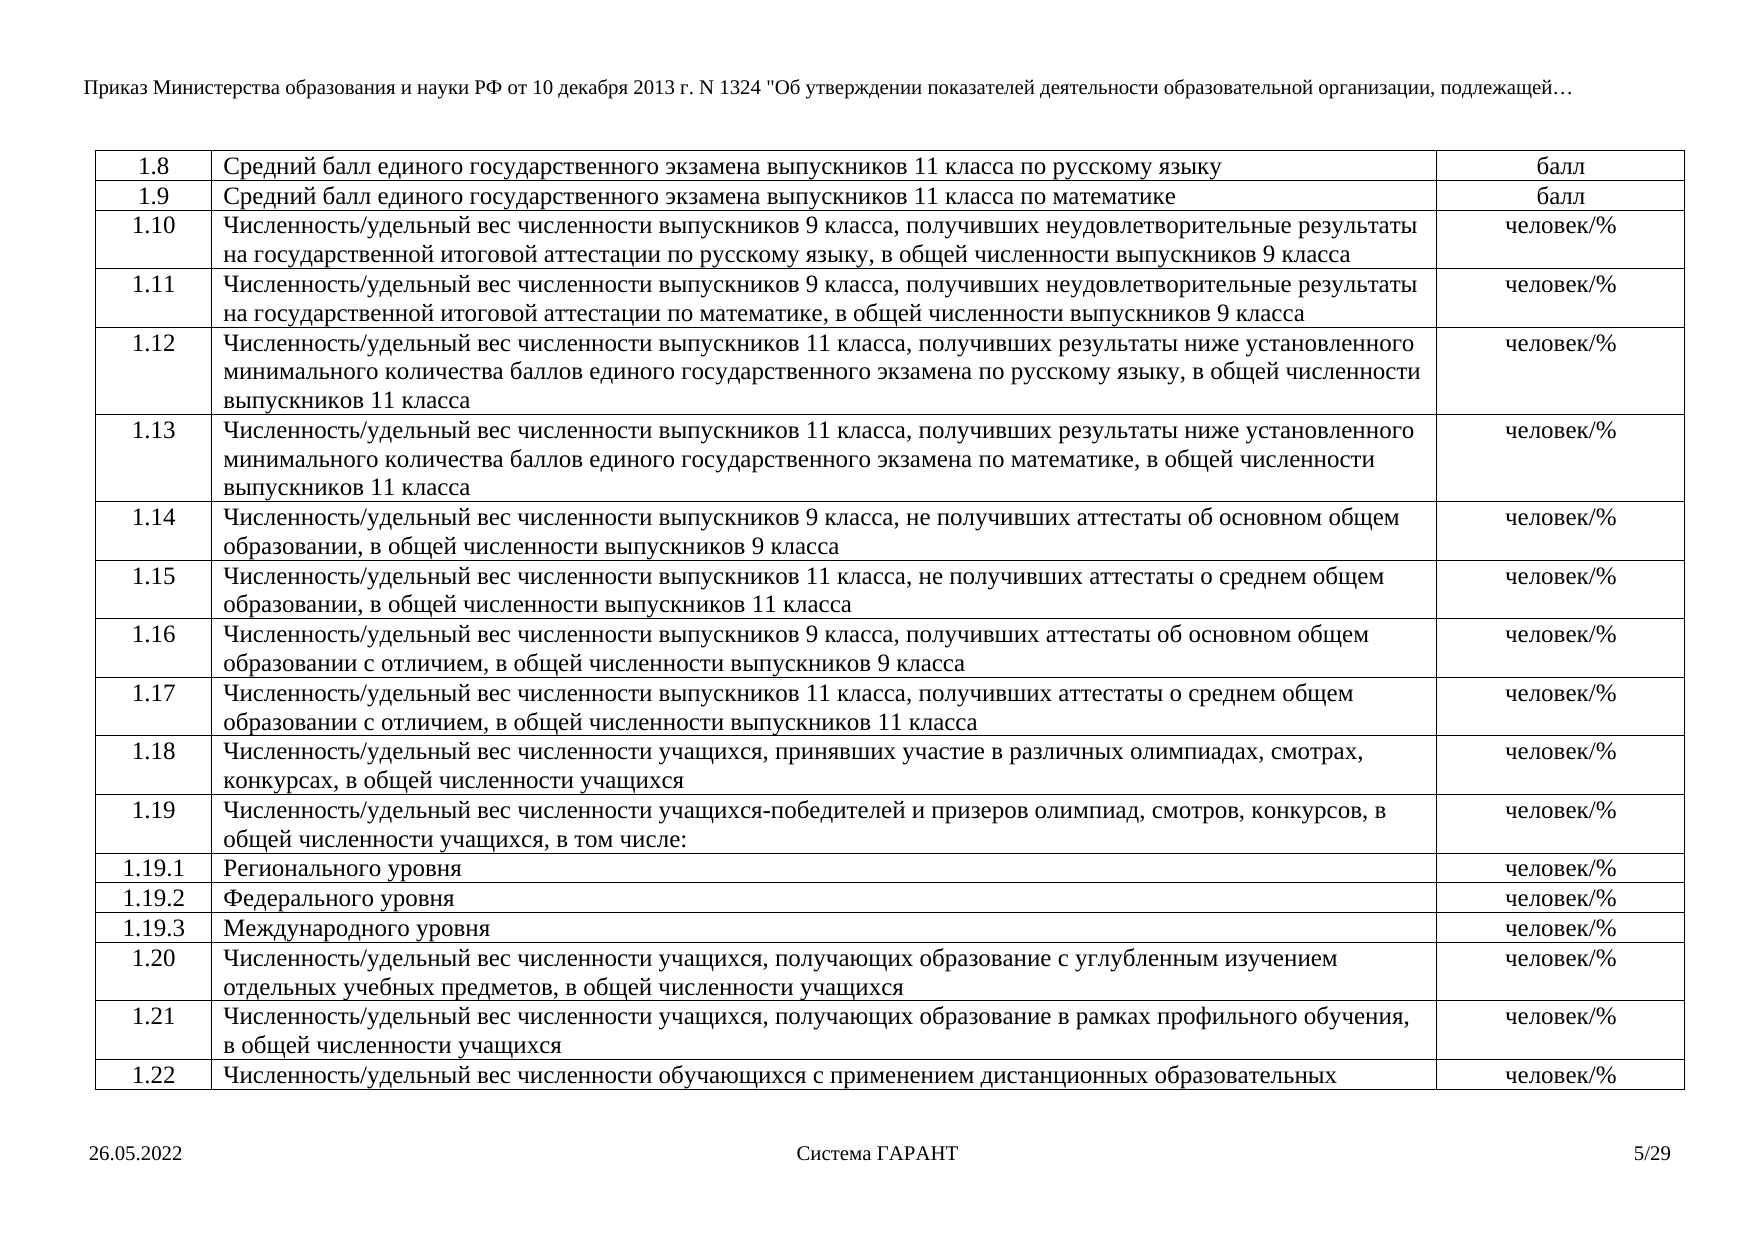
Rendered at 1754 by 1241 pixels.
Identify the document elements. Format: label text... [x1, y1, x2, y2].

table_cell 1.13 [96, 415, 211, 501]
table_cell Регионального уровня [212, 854, 1436, 882]
table_cell 1.18 [96, 736, 211, 794]
table_cell 1.21 [96, 1001, 211, 1059]
table_cell Численность/удельный вес численности выпускников 11 класса, получивших результаты ниже установленного минимального количества баллов единого государственного экзамена по русскому языку, в общей численности выпускников 11 класса [212, 328, 1436, 414]
table_cell человек/% [1437, 678, 1684, 735]
table_cell балл [1437, 181, 1684, 209]
table_cell Численность/удельный вес численности учащихся, получающих образование с углубленным изучением отдельных учебных предметов, в общей численности учащихся [212, 943, 1436, 1000]
table_cell человек/% [1437, 1060, 1684, 1089]
table_cell 1.14 [96, 502, 211, 560]
table_cell Численность/удельный вес численности учащихся-победителей и призеров олимпиад, смотров, конкурсов, в общей численности учащихся, в том числе: [212, 795, 1436, 852]
table_cell 1.15 [96, 561, 211, 618]
table_cell человек/% [1437, 211, 1684, 268]
table_cell человек/% [1437, 269, 1684, 327]
table_cell 1.19 [96, 795, 211, 852]
table_cell Численность/удельный вес численности выпускников 11 класса, не получивших аттестаты о среднем общем образовании, в общей численности выпускников 11 класса [212, 561, 1436, 618]
table_cell человек/% [1437, 415, 1684, 501]
table_cell 1.17 [96, 678, 211, 735]
table_cell Численность/удельный вес численности выпускников 11 класса, получивших результаты ниже установленного минимального количества баллов единого государственного экзамена по математике, в общей численности выпускников 11 класса [212, 415, 1436, 501]
table_cell 1.9 [96, 181, 211, 209]
table_cell 1.10 [96, 211, 211, 268]
table_cell Средний балл единого государственного экзамена выпускников 11 класса по математике [212, 181, 1436, 209]
table_cell человек/% [1437, 795, 1684, 852]
table_cell балл [1437, 151, 1684, 180]
table_cell 1.19.2 [96, 883, 211, 912]
table_cell Численность/удельный вес численности учащихся, получающих образование в рамках профильного обучения, в общей численности учащихся [212, 1001, 1436, 1059]
table_cell Численность/удельный вес численности выпускников 9 класса, не получивших аттестаты об основном общем образовании, в общей численности выпускников 9 класса [212, 502, 1436, 560]
table_cell Численность/удельный вес численности выпускников 9 класса, получивших неудовлетворительные результаты на государственной итоговой аттестации по математике, в общей численности выпускников 9 класса [212, 269, 1436, 327]
table_cell 1.19.1 [96, 854, 211, 882]
table_cell 1.12 [96, 328, 211, 414]
table_cell Численность/удельный вес численности выпускников 9 класса, получивших аттестаты об основном общем образовании с отличием, в общей численности выпускников 9 класса [212, 619, 1436, 677]
table_cell Численность/удельный вес численности выпускников 11 класса, получивших аттестаты о среднем общем образовании с отличием, в общей численности выпускников 11 класса [212, 678, 1436, 735]
table_cell Федерального уровня [212, 883, 1436, 912]
table_cell 1.16 [96, 619, 211, 677]
table_cell человек/% [1437, 1001, 1684, 1059]
table_cell человек/% [1437, 913, 1684, 942]
table_cell человек/% [1437, 561, 1684, 618]
table_cell 1.11 [96, 269, 211, 327]
table_cell Численность/удельный вес численности выпускников 9 класса, получивших неудовлетворительные результаты на государственной итоговой аттестации по русскому языку, в общей численности выпускников 9 класса [212, 211, 1436, 268]
table_cell человек/% [1437, 328, 1684, 414]
table_cell человек/% [1437, 619, 1684, 677]
table_cell Средний балл единого государственного экзамена выпускников 11 класса по русскому языку [212, 151, 1436, 180]
table_cell человек/% [1437, 883, 1684, 912]
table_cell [212, 1060, 1436, 1089]
table_cell человек/% [1437, 502, 1684, 560]
table_cell человек/% [1437, 736, 1684, 794]
table_cell человек/% [1437, 854, 1684, 882]
table_cell 1.20 [96, 943, 211, 1000]
table_cell Международного уровня [212, 913, 1436, 942]
table_cell человек/% [1437, 943, 1684, 1000]
table_cell 1.19.3 [96, 913, 211, 942]
table_cell Численность/удельный вес численности учащихся, принявших участие в различных олимпиадах, смотрах, конкурсах, в общей численности учащихся [212, 736, 1436, 794]
table_cell 1.22 [96, 1060, 211, 1089]
table_cell 1.8 [96, 151, 211, 180]
